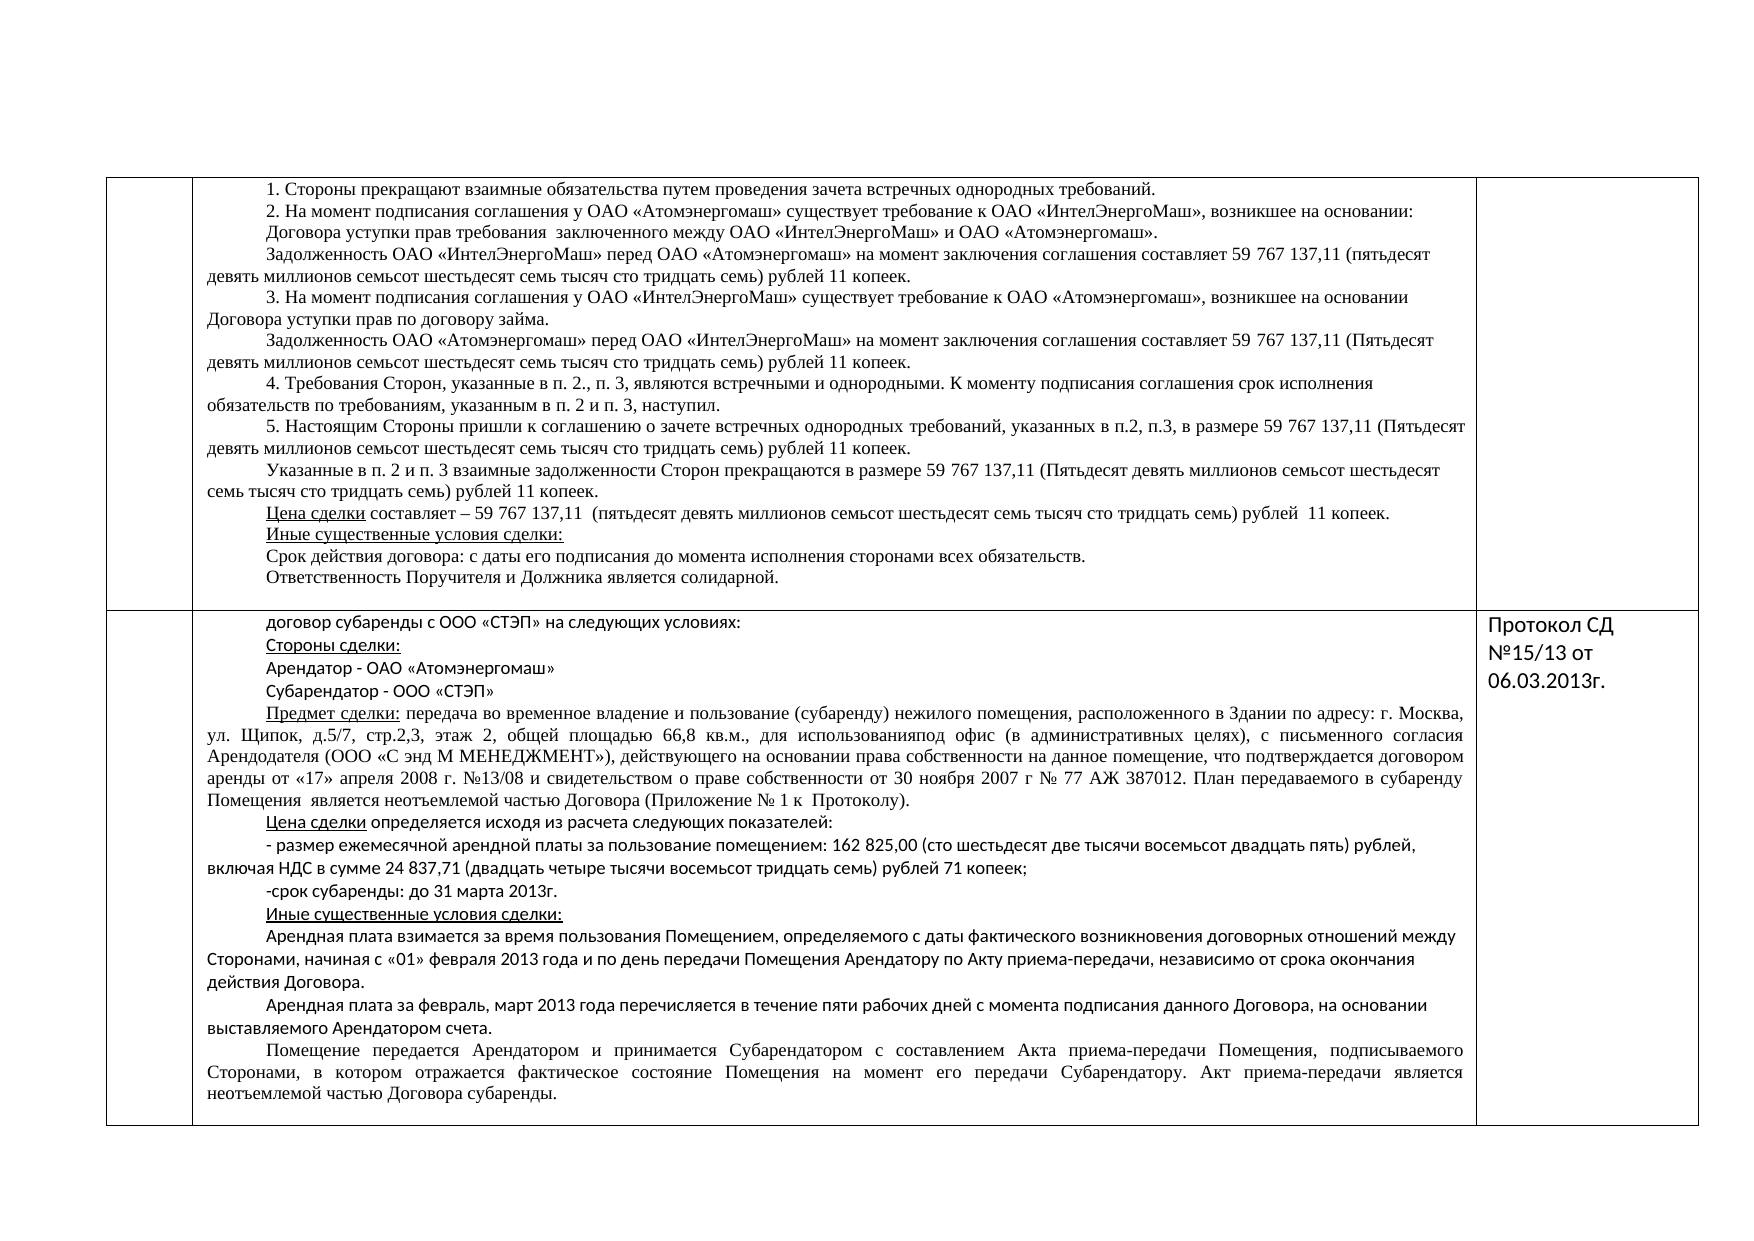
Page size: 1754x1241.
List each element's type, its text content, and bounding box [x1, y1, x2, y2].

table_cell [193, 178, 1476, 609]
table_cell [1477, 178, 1698, 609]
table_cell [107, 611, 192, 1125]
table_cell [107, 178, 192, 609]
table_cell Протокол СД №15/13 от 06.03.2013г. [1477, 611, 1698, 1125]
table_cell договор субаренды с ООО «СТЭП» на следующих условиях: Стороны сделки: Арендатор - ОАО «Атомэнергомаш» Субарендатор - ООО «СТЭП» Предмет сделки: передача во временное владение и пользование (субаренду) нежилого помещения, расположенного в Здании по адресу: г. Москва, ул. Щипок, д.5/7, стр.2,3, этаж 2, общей площадью 66,8 кв.м., для использованияпод офис (в административных целях), с письменного согласия Арендодателя (ООО «С энд М МЕНЕДЖМЕНТ»), действующего на основании права собственности на данное помещение, что подтверждается договором аренды от «17» апреля 2008 г. №13/08 и свидетельством о праве собственности от 30 ноября 2007 г № 77 АЖ 387012. План передаваемого в субаренду Помещения является неотъемлемой частью Договора (Приложение № 1 к Протоколу). Цена сделки определяется исходя из расчета следующих показателей: - размер ежемесячной арендной платы за пользование помещением: 162 825,00 (сто шестьдесят две тысячи восемьсот двадцать пять) рублей, включая НДС в сумме 24 837,71 (двадцать четыре тысячи восемьсот тридцать семь) рублей 71 копеек; -срок субаренды: до 31 марта 2013г. Иные существенные условия сделки: Арендная плата взимается за время пользования Помещением, определяемого с даты фактического возникновения договорных отношений между Сторонами, начиная с «01» февраля 2013 года и по день передачи Помещения Арендатору по Акту приема-передачи, независимо от срока окончания действия Договора. Арендная плата за февраль, март 2013 года перечисляется в течение пяти рабочих дней с момента подписания данного Договора, на основании выставляемого Арендатором счета. Помещение передается Арендатором и принимается Субарендатором с составлением Акта приема-передачи Помещения, подписываемого Сторонами, в котором отражается фактическое состояние Помещения на момент его передачи Субарендатору. Акт приема-передачи является неотъемлемой частью Договора субаренды. [193, 611, 1476, 1125]
